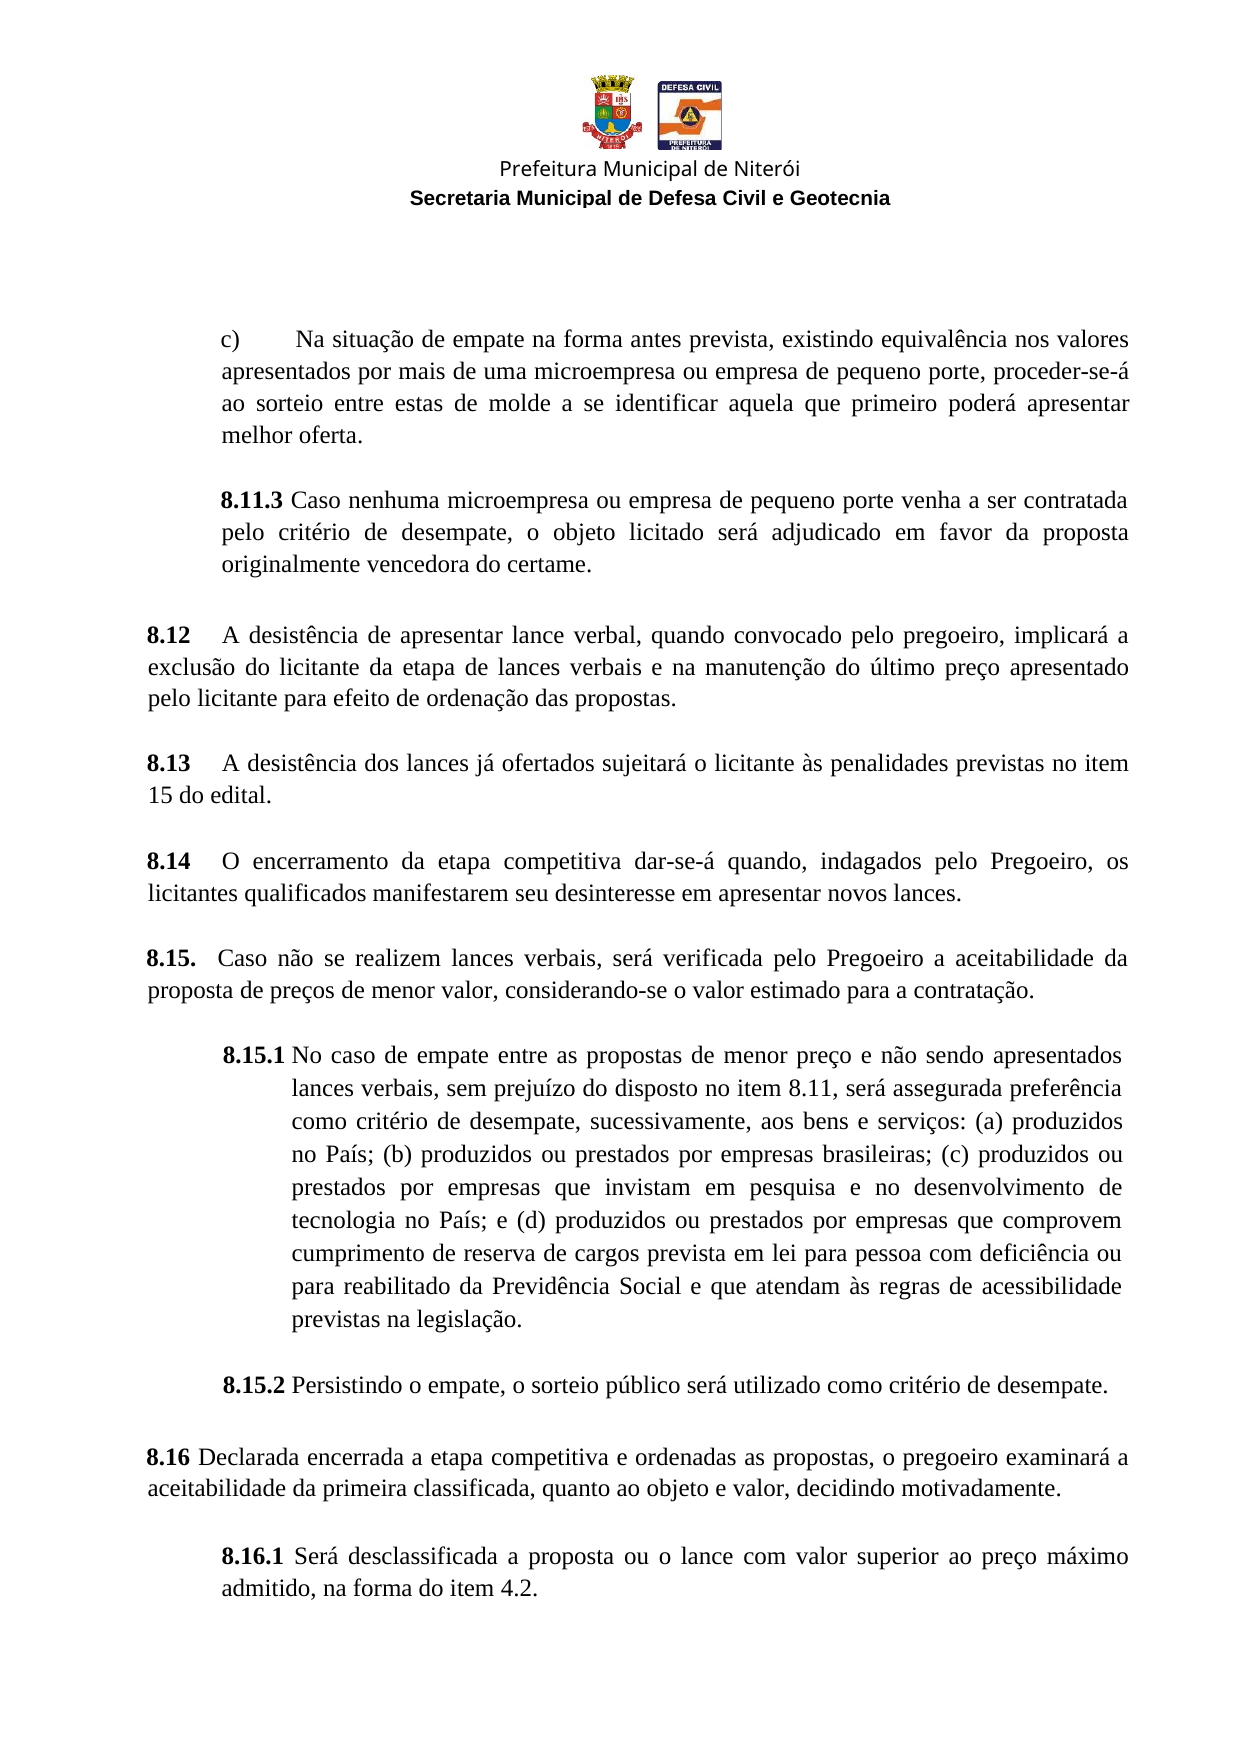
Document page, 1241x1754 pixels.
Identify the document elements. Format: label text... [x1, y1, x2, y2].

list O encerramento da etapa competitiva dar-se-á quando, indagados pelo Pregoeiro, os licitantes qualificados manifestarem seu desinteresse em apresentar novos lances. [147, 846, 1129, 906]
list A desistência de apresentar lance verbal, quando convocado pelo pregoeiro, implicará a exclusão do licitante da etapa de lances verbais e na manutenção do último preço apresentado pelo licitante para efeito de ordenação das propostas. [147, 620, 1130, 712]
list Caso não se realizem lances verbais, será verificada pelo Pregoeiro a aceitabilidade da proposta de preços de menor valor, considerando-se o valor estimado para a contratação. [146, 943, 1129, 1004]
picture [582, 75, 642, 149]
list No caso de empate entre as propostas de menor preço e não sendo apresentados lances verbais, sem prejuízo do disposto no item 8.11, será assegurada preferência como critério de desempate, sucessivamente, aos bens e serviços: (a) produzidos no País; (b) produzidos ou prestados por empresas brasileiras; (c) produzidos ou prestados por empresas que invistam em pesquisa e no desenvolvimento de tecnologia no País; e (d) produzidos ou prestados por empresas que comprovem cumprimento de reserva de cargos prevista em lei para pessoa com deficiência ou para reabilitado da Previdência Social e que atendam às regras de acessibilidade previstas na legislação. [223, 1040, 1123, 1333]
list Persistindo o empate, o sorteio público será utilizado como critério de desempate. [223, 1371, 1240, 1399]
list Na situação de empate na forma antes prevista, existindo equivalência nos valores apresentados por mais de uma microempresa ou empresa de pequeno porte, proceder-se-á ao sorteio entre estas de molde a se identificar aquela que primeiro poderá apresentar melhor oferta. [220, 324, 1130, 449]
list Declarada encerrada a etapa competitiva e ordenadas as propostas, o pregoeiro examinará a aceitabilidade da primeira classificada, quanto ao objeto e valor, decidindo motivadamente. [146, 1442, 1129, 1502]
list Será desclassificada a proposta ou o lance com valor superior ao preço máximo admitido, na forma do item 4.2. [221, 1541, 1130, 1601]
picture [657, 81, 722, 150]
list A desistência dos lances já ofertados sujeitará o licitante às penalidades previstas no item 15 do edital. [147, 748, 1130, 809]
list Caso nenhuma microempresa ou empresa de pequeno porte venha a ser contratada pelo critério de desempate, o objeto licitado será adjudicado em favor da proposta originalmente vencedora do certame. [220, 485, 1129, 578]
